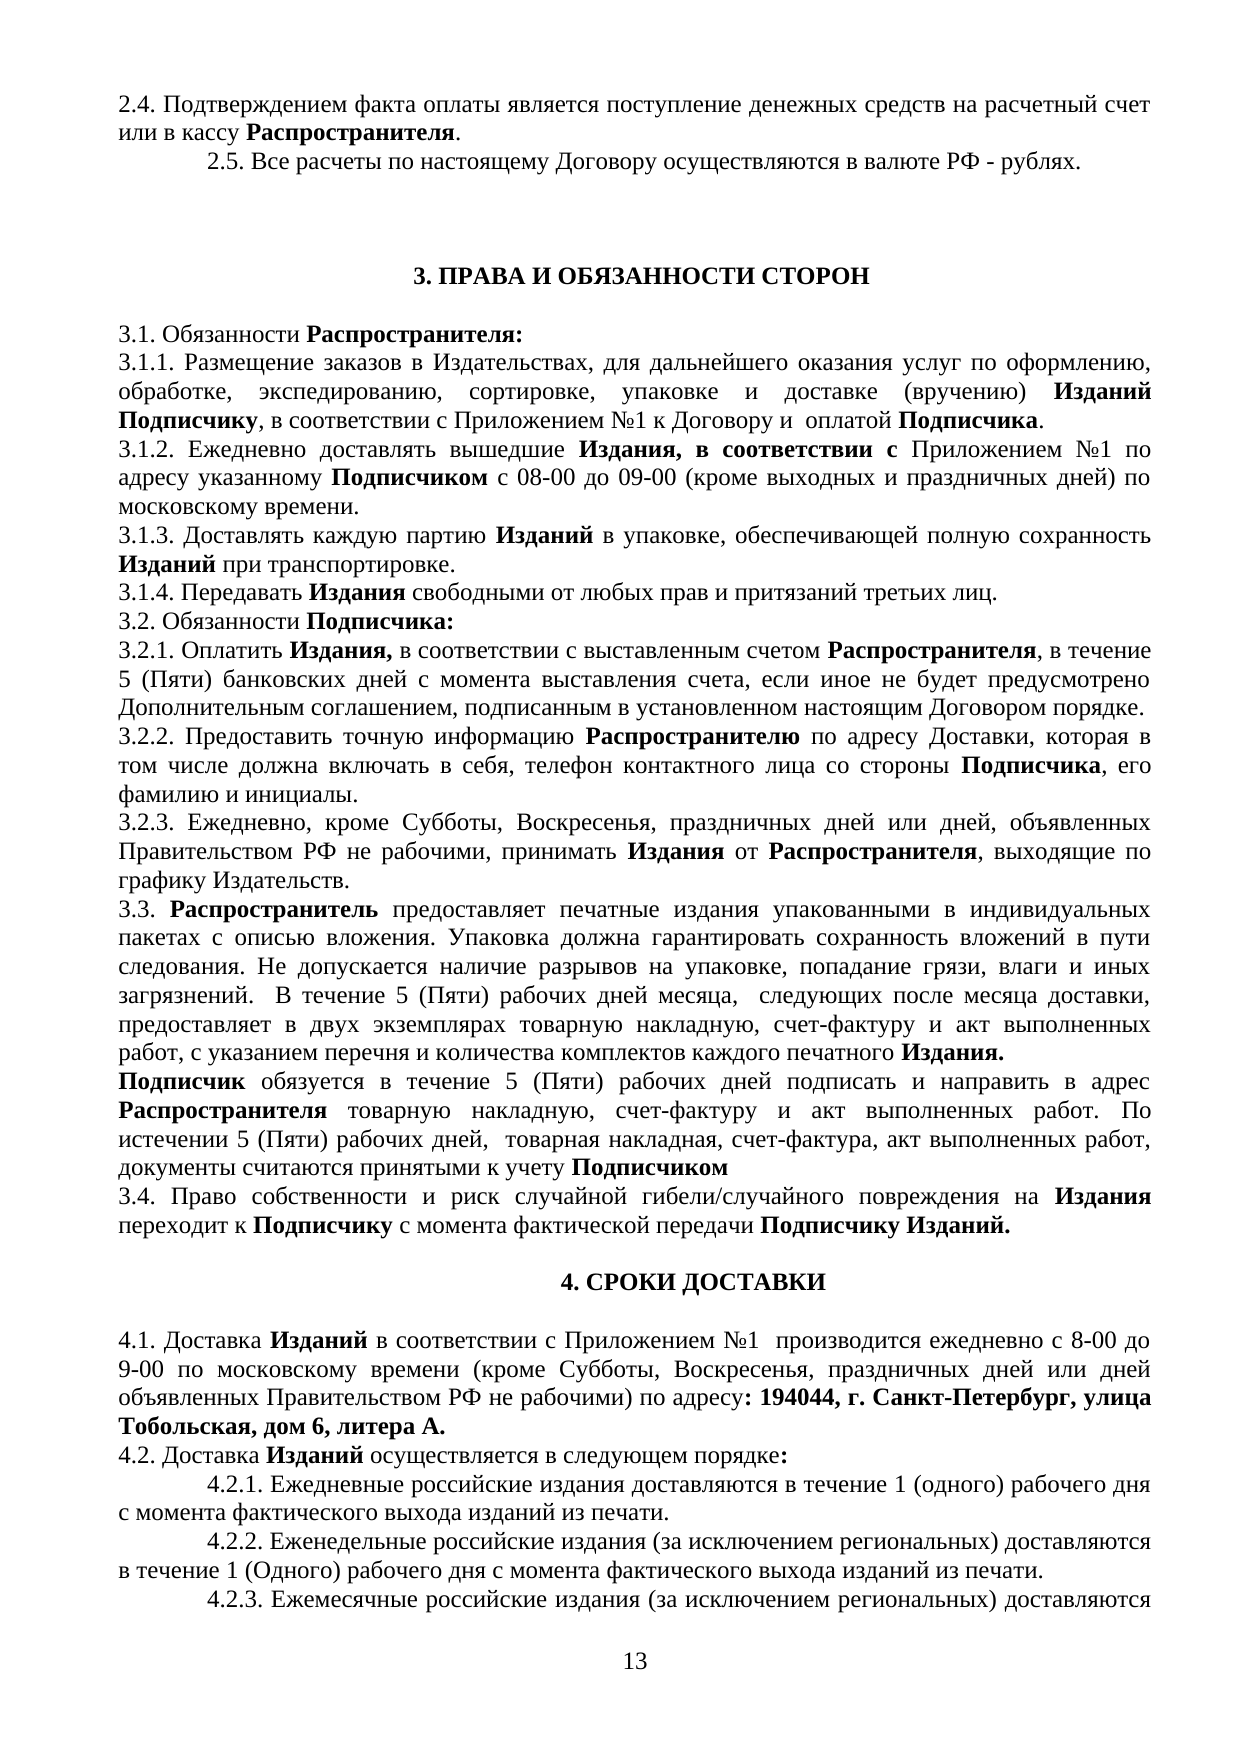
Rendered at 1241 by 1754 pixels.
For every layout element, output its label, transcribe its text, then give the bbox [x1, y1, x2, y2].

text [118, 1584, 1152, 1612]
text 3. ПРАВА И ОБЯЗАННОСТИ СТОРОН [339, 261, 1152, 290]
text 2.4. Подтверждением факта оплаты является поступление денежных средств на расчетный счет или в кассу Распространителя. [118, 89, 1152, 146]
text 3.1.4. Передавать Издания свободными от любых прав и притязаний третьих лиц. [118, 577, 1152, 606]
text 4.2.1. Ежедневные российские издания доставляются в течение 1 (одного) рабочего дня с момента фактического выхода изданий из печати. [118, 1469, 1152, 1526]
text 3.1.2. Ежедневно доставлять вышедшие Издания, в соответствии с Приложением №1 по адресу указанному Подписчиком с 08-00 до 09-00 (кроме выходных и праздничных дней) по московскому времени. [118, 434, 1152, 520]
text Подписчик обязуется в течение 5 (Пяти) рабочих дней подписать и направить в адрес Распространителя товарную накладную, счет-фактуру и акт выполненных работ. По истечении 5 (Пяти) рабочих дней, товарная накладная, счет-фактура, акт выполненных работ, документы считаются принятыми к учету Подписчиком [118, 1066, 1152, 1181]
text 4.1. Доставка Изданий в соответствии с Приложением №1 производится ежедневно с 8-00 до 9-00 по московскому времени (кроме Субботы, Воскресенья, праздничных дней или дней объявленных Правительством РФ не рабочими) по адресу: 194044, г. Санкт-Петербург, улица Тобольская, дом 6, литера А. [118, 1325, 1152, 1440]
text 3.1.3. Доставлять каждую партию Изданий в упаковке, обеспечивающей полную сохранность Изданий при транспортировке. [118, 520, 1152, 577]
text 3.2.1. Оплатить Издания, в соответствии с выставленным счетом Распространителя, в течение 5 (Пяти) банковских дней с момента выставления счета, если иное не будет предусмотрено Дополнительным соглашением, подписанным в установленном настоящим Договором порядке. [118, 635, 1152, 721]
text 4. СРОКИ ДОСТАВКИ [487, 1267, 1152, 1296]
text 3.2.3. Ежедневно, кроме Субботы, Воскресенья, праздничных дней или дней, объявленных Правительством РФ не рабочими, принимать Издания от Распространителя, выходящие по графику Издательств. [118, 807, 1152, 894]
text 3.2.2. Предоставить точную информацию Распространителю по адресу Доставки, которая в том числе должна включать в себя, телефон контактного лица со стороны Подписчика, его фамилию и инициалы. [118, 721, 1152, 807]
text 3.3. Распространитель предоставляет печатные издания упакованными в индивидуальных пакетах с описью вложения. Упаковка должна гарантировать сохранность вложений в пути следования. Не допускается наличие разрывов на упаковке, попадание грязи, влаги и иных загрязнений. В течение 5 (Пяти) рабочих дней месяца, следующих после месяца доставки, предоставляет в двух экземплярах товарную накладную, счет-фактуру и акт выполненных работ, с указанием перечня и количества комплектов каждого печатного Издания. [118, 894, 1152, 1066]
text 3.4. Право собственности и риск случайной гибели/случайного повреждения на Издания переходит к Подписчику с момента фактической передачи Подписчику Изданий. [118, 1181, 1152, 1239]
text 4.2. Доставка Изданий осуществляется в следующем порядке: [118, 1440, 1152, 1469]
text 2.5. Все расчеты по настоящему Договору осуществляются в валюте РФ - рублях. [118, 146, 1152, 175]
text 3.2. Обязанности Подписчика: [118, 606, 1152, 635]
text 4.2.2. Еженедельные российские издания (за исключением региональных) доставляются в течение 1 (Одного) рабочего дня с момента фактического выхода изданий из печати. [118, 1526, 1152, 1584]
text 3.1.1. Размещение заказов в Издательствах, для дальнейшего оказания услуг по оформлению, обработке, экспедированию, сортировке, упаковке и доставке (вручению) Изданий Подписчику, в соответствии с Приложением №1 к Договору и оплатой Подписчика. [118, 347, 1152, 434]
text 3.1. Обязанности Распространителя: [118, 319, 1152, 347]
